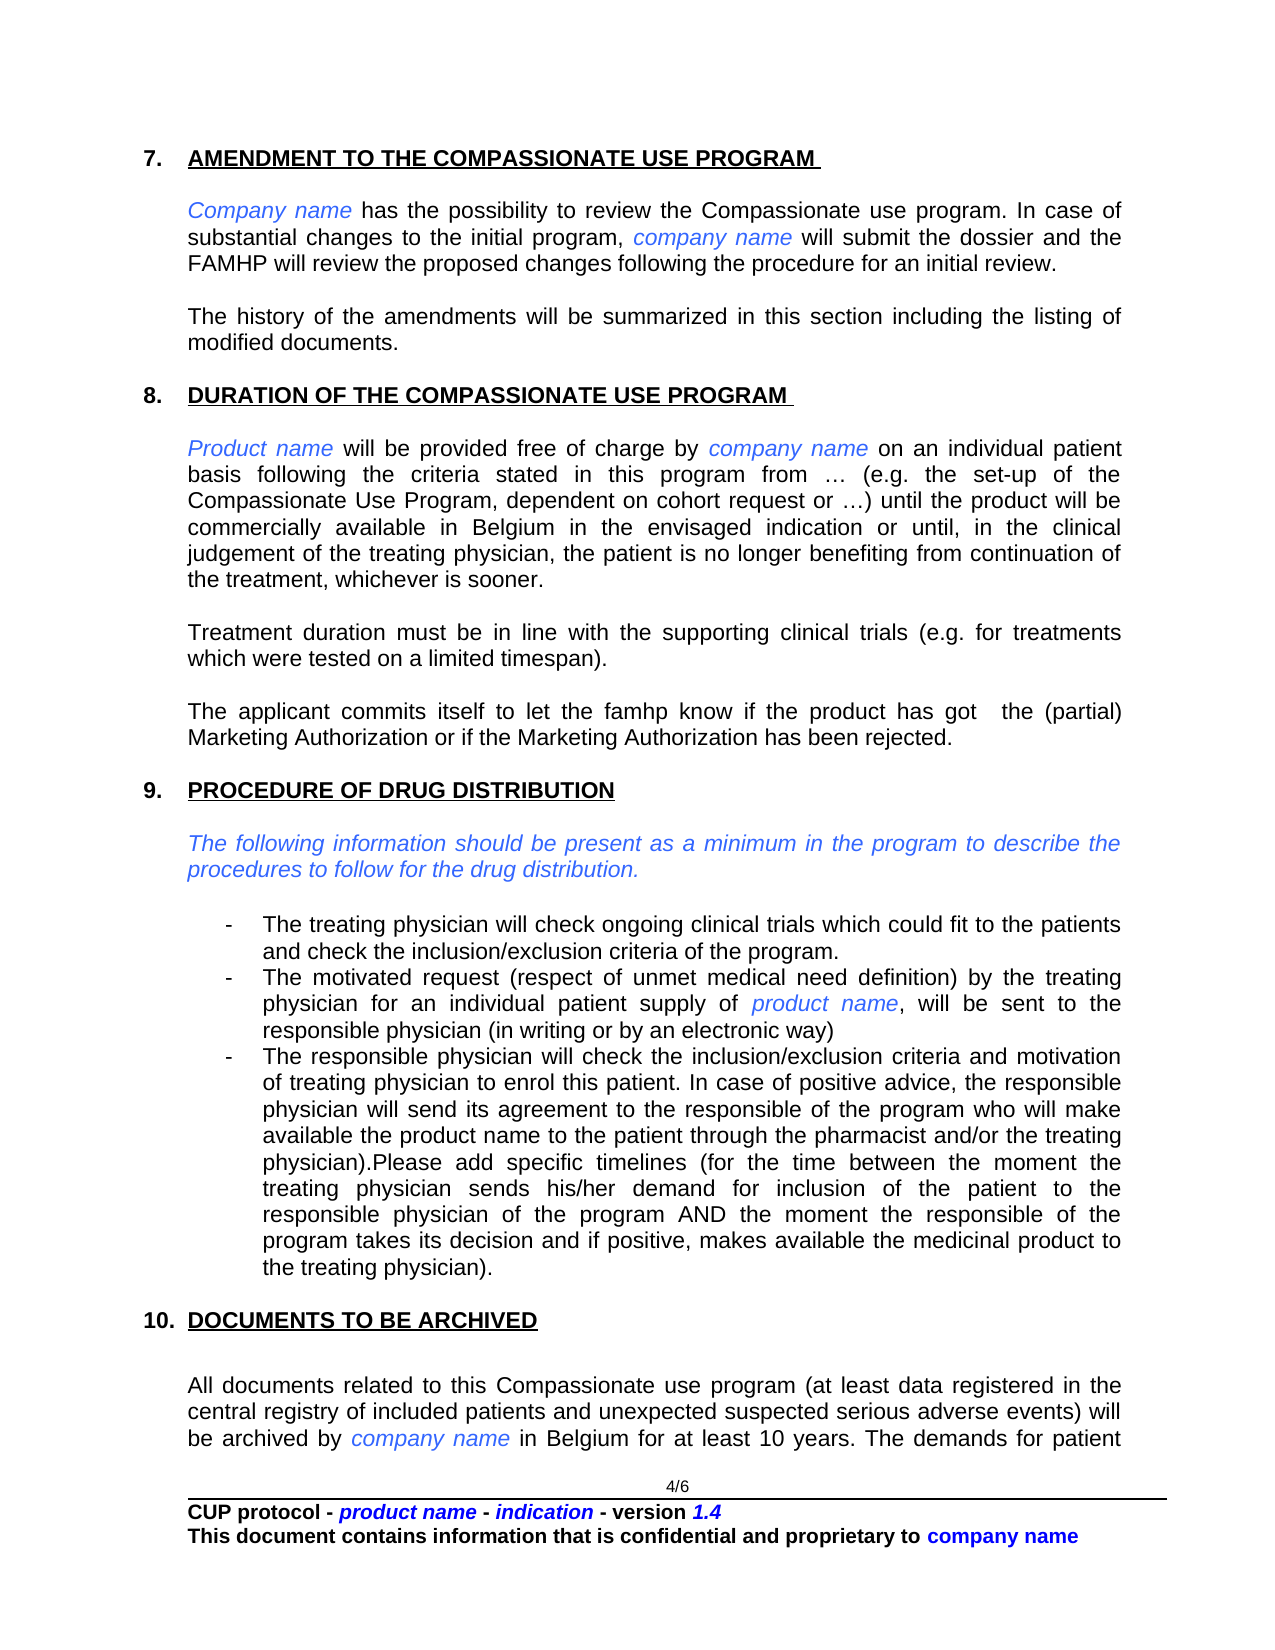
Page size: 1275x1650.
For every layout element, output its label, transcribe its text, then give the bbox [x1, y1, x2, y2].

list The motivated request (respect of unmet medical need definition) by the treating physician for an individual patient supply of product name, will be sent to the responsible physician (in writing or by an electronic way) [225, 964, 1122, 1043]
list Procedure of drug distribution [143, 777, 1122, 803]
text The history of the amendments will be summarized in this section including the listing of modified documents. [187, 303, 1122, 355]
list AMENDMENT TO THE COMPASSIONATE USE PROGRAM [143, 144, 1122, 171]
list DURATION OF THE COMPASSIONATE USE PROGRAM [143, 382, 1122, 408]
text The following information should be present as a minimum in the program to describe the procedures to follow for the drug distribution. [187, 830, 1122, 882]
text Treatment duration must be in line with the supporting clinical trials (e.g. for treatments which were tested on a limited timespan). [187, 619, 1122, 672]
text Company name has the possibility to review the Compassionate use program. In case of substantial changes to the initial program, company name will submit the dossier and the FAMHP will review the proposed changes following the procedure for an initial review. [187, 197, 1122, 276]
list DOCUMENTS TO BE ARCHIVED [143, 1307, 1122, 1333]
list The treating physician will check ongoing clinical trials which could fit to the patients and check the inclusion/exclusion criteria of the program. [225, 911, 1122, 964]
list The responsible physician will check the inclusion/exclusion criteria and motivation of treating physician to enrol this patient. In case of positive advice, the responsible physician will send its agreement to the responsible of the program who will make available the product name to the patient through the pharmacist and/or the treating physician).Please add specific timelines (for the time between the moment the treating physician sends his/her demand for inclusion of the patient to the responsible physician of the program AND the moment the responsible of the program takes its decision and if positive, makes available the medicinal product to the treating physician). [225, 1043, 1122, 1280]
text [187, 1372, 1122, 1451]
text The applicant commits itself to let the famhp know if the product has got the (partial) Marketing Authorization or if the Marketing Authorization has been rejected. [187, 698, 1122, 751]
text Product name will be provided free of charge by company name on an individual patient basis following the criteria stated in this program from … (e.g. the set-up of the Compassionate Use Program, dependent on cohort request or …) until the product will be commercially available in Belgium in the envisaged indication or until, in the clinical judgement of the treating physician, the patient is no longer benefiting from continuation of the treatment, whichever is sooner. [187, 434, 1122, 593]
